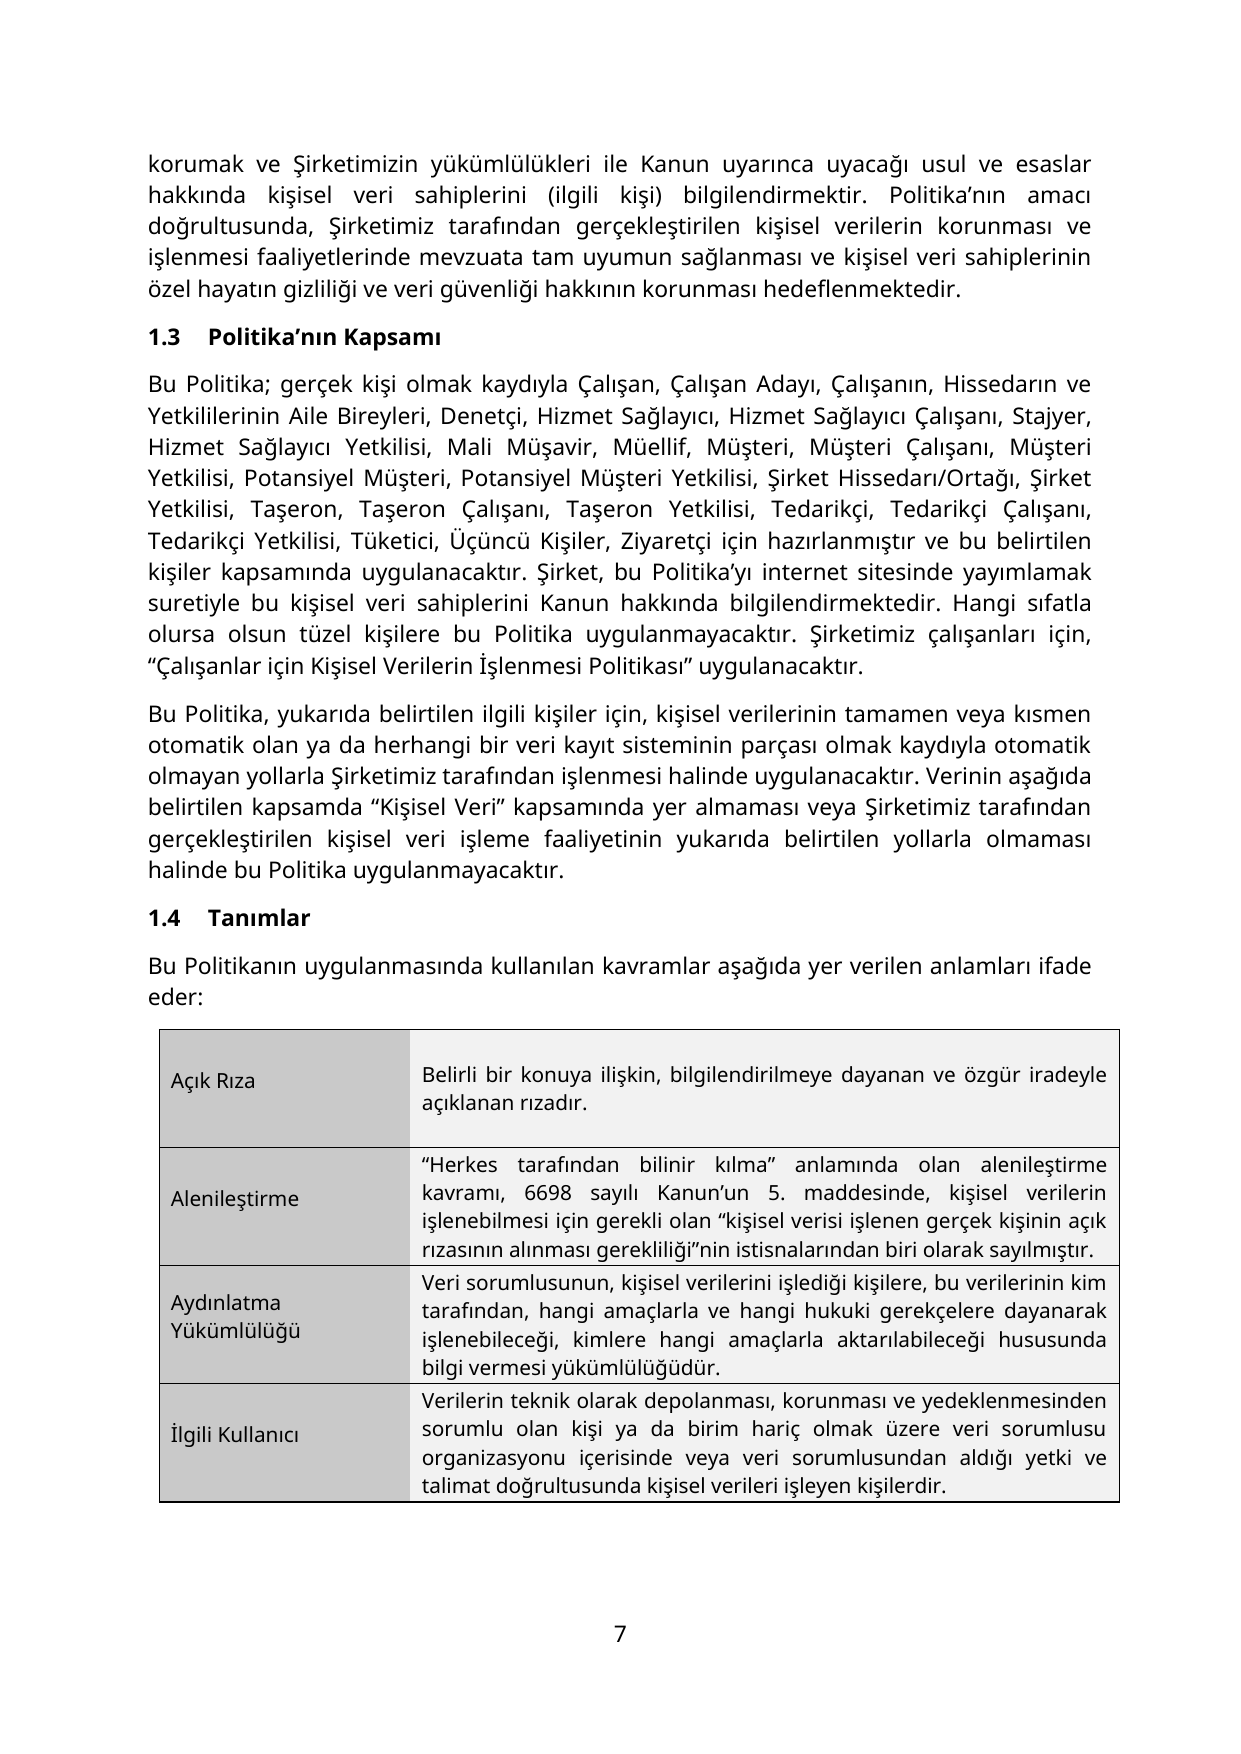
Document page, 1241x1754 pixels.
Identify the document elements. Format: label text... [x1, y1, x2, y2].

subtitle Tanımlar [148, 902, 1093, 933]
text Bu Politika; gerçek kişi olmak kaydıyla Çalışan, Çalışan Adayı, Çalışanın, Hissedarın ve Yetkililerinin Aile Bireyleri, Denetçi, Hizmet Sağlayıcı, Hizmet Sağlayıcı Çalışanı, Stajyer, Hizmet Sağlayıcı Yetkilisi, Mali Müşavir, Müellif, Müşteri, Müşteri Çalışanı, Müşteri Yetkilisi, Potansiyel Müşteri, Potansiyel Müşteri Yetkilisi, Şirket Hissedarı/Ortağı, Şirket Yetkilisi, Taşeron, Taşeron Çalışanı, Taşeron Yetkilisi, Tedarikçi, Tedarikçi Çalışanı, Tedarikçi Yetkilisi, Tüketici, Üçüncü Kişiler, Ziyaretçi için hazırlanmıştır ve bu belirtilen kişiler kapsamında uygulanacaktır. Şirket, bu Politika’yı internet sitesinde yayımlamak suretiyle bu kişisel veri sahiplerini Kanun hakkında bilgilendirmektedir. Hangi sıfatla olursa olsun tüzel kişilere bu Politika uygulanmayacaktır. Şirketimiz çalışanları için, “Çalışanlar için Kişisel Verilerin İşlenmesi Politikası” uygulanacaktır. [148, 368, 1093, 681]
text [148, 148, 1093, 304]
table_header Açık Rıza [160, 1030, 410, 1147]
subtitle Politika’nın Kapsamı [148, 321, 1093, 352]
table_cell “Herkes tarafından bilinir kılma” anlamında olan alenileştirme kavramı, 6698 sayılı Kanun’un 5. maddesinde, kişisel verilerin işlenebilmesi için gerekli olan “kişisel verisi işlenen gerçek kişinin açık rızasının alınması gerekliliği”nin istisnalarından biri olarak sayılmıştır. [410, 1148, 1119, 1265]
table_cell Veri sorumlusunun, kişisel verilerini işlediği kişilere, bu verilerinin kim tarafından, hangi amaçlarla ve hangi hukuki gerekçelere dayanarak işlenebileceği, kimlere hangi amaçlarla aktarılabileceği hususunda bilgi vermesi yükümlülüğüdür. [410, 1266, 1119, 1383]
text Bu Politikanın uygulanmasında kullanılan kavramlar aşağıda yer verilen anlamları ifade eder: [148, 950, 1093, 1012]
table_header Belirli bir konuya ilişkin, bilgilendirilmeye dayanan ve özgür iradeyle açıklanan rızadır. [410, 1030, 1119, 1147]
text Bu Politika, yukarıda belirtilen ilgili kişiler için, kişisel verilerinin tamamen veya kısmen otomatik olan ya da herhangi bir veri kayıt sisteminin parçası olmak kaydıyla otomatik olmayan yollarla Şirketimiz tarafından işlenmesi halinde uygulanacaktır. Verinin aşağıda belirtilen kapsamda “Kişisel Veri” kapsamında yer almaması veya Şirketimiz tarafından gerçekleştirilen kişisel veri işleme faaliyetinin yukarıda belirtilen yollarla olmaması halinde bu Politika uygulanmayacaktır. [148, 698, 1093, 885]
table_cell Aydınlatma Yükümlülüğü [160, 1266, 410, 1383]
table_cell İlgili Kullanıcı [160, 1384, 410, 1501]
table_cell Verilerin teknik olarak depolanması, korunması ve yedeklenmesinden sorumlu olan kişi ya da birim hariç olmak üzere veri sorumlusu organizasyonu içerisinde veya veri sorumlusundan aldığı yetki ve talimat doğrultusunda kişisel verileri işleyen kişilerdir. [410, 1384, 1119, 1501]
table_cell Alenileştirme [160, 1148, 410, 1265]
